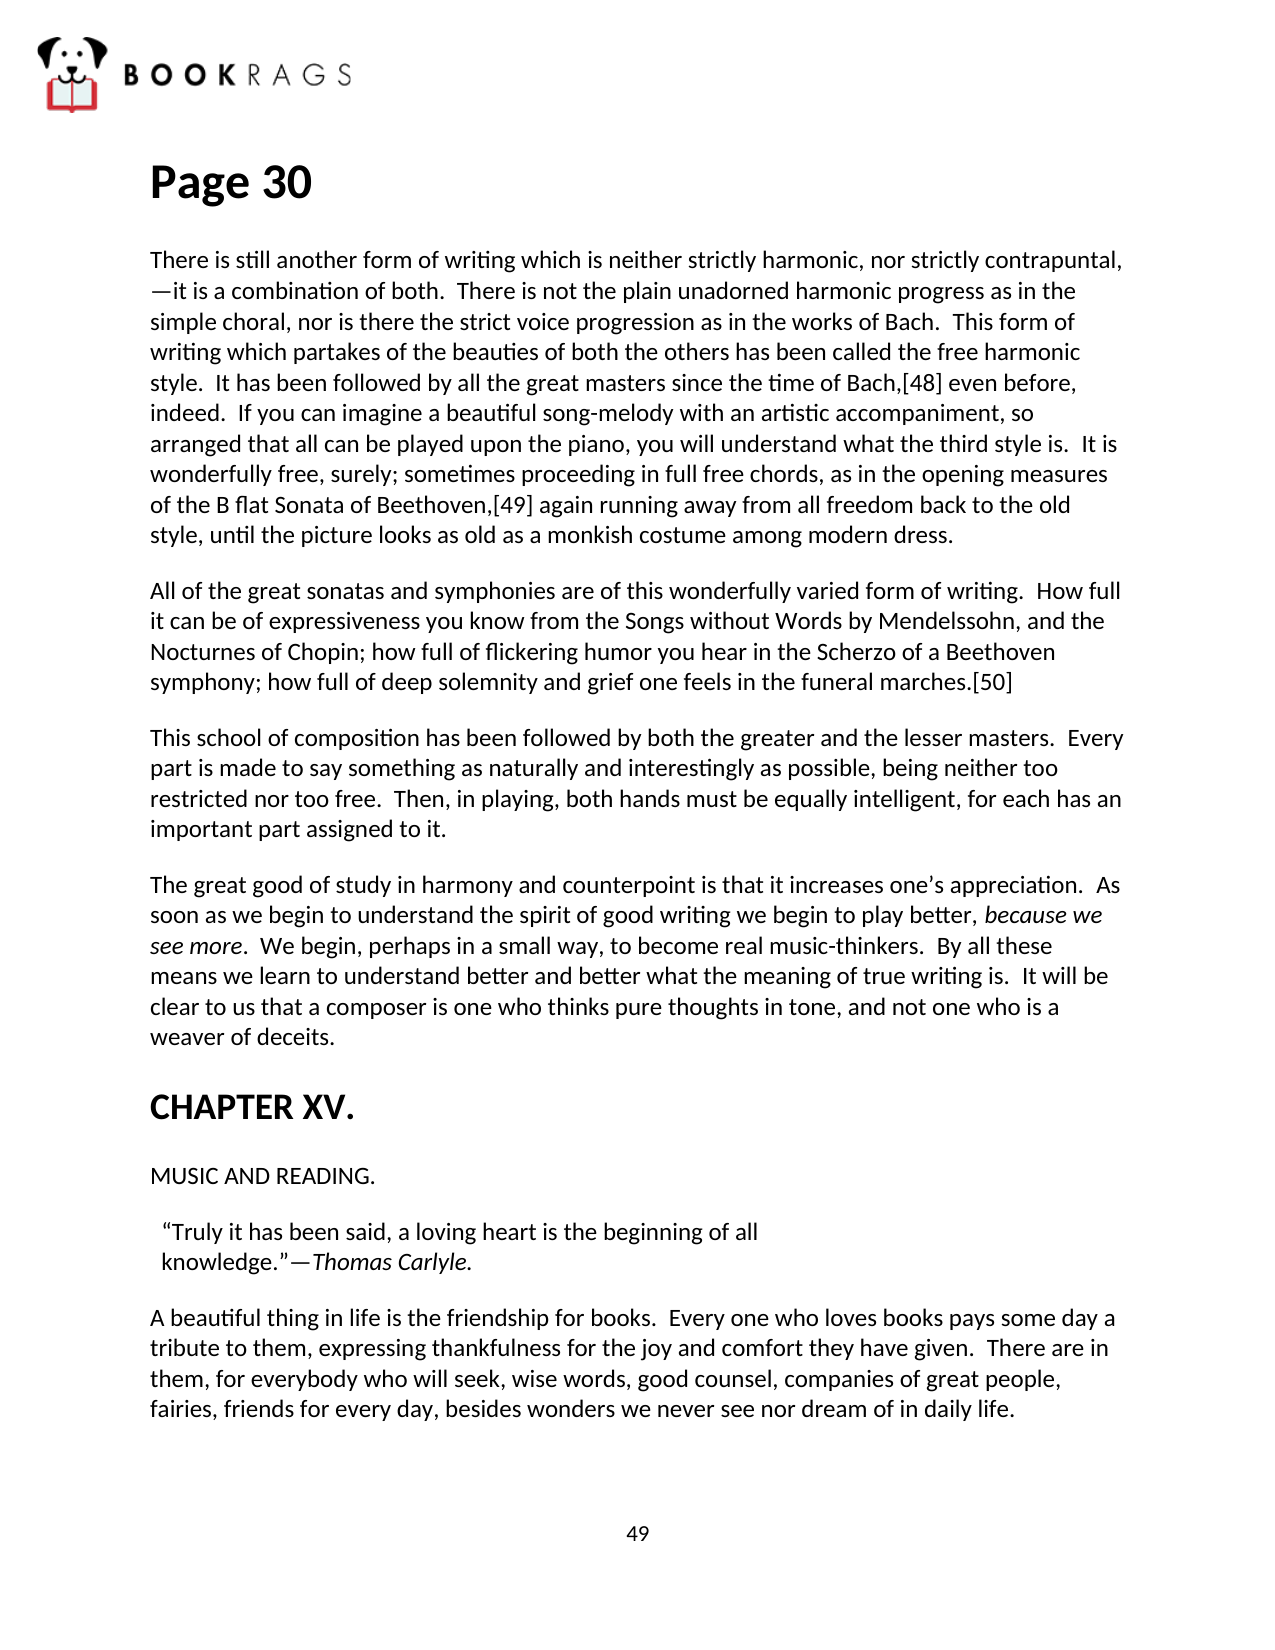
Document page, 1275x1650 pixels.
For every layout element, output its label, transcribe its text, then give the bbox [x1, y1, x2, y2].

text Page 30 [150, 150, 1125, 211]
text MUSIC AND READING. [150, 1160, 1125, 1191]
text “Truly it has been said, a loving heart is the beginning of all knowledge.”—­Thomas Carlyle. [150, 1216, 1125, 1277]
text All of the great sonatas and symphonies are of this wonderfully varied form of writing. How full it can be of expressiveness you know from the Songs without Words by Mendelssohn, and the Nocturnes of Chopin; how full of flickering humor you hear in the Scherzo of a Beethoven symphony; how full of deep solemnity and grief one feels in the funeral marches.[50] [150, 575, 1125, 697]
picture [37, 37, 351, 113]
text This school of composition has been followed by both the greater and the lesser masters. Every part is made to say something as naturally and interestingly as possible, being neither too restricted nor too free. Then, in playing, both hands must be equally intelligent, for each has an important part assigned to it. [150, 722, 1125, 844]
text A beautiful thing in life is the friendship for books. Every one who loves books pays some day a tribute to them, expressing thankfulness for the joy and comfort they have given. There are in them, for everybody who will seek, wise words, good counsel, companies of great people, fairies, friends for every day, besides wonders we never see nor dream of in daily life. [150, 1302, 1125, 1424]
text The great good of study in harmony and counterpoint is that it increases one’s appreciation. As soon as we begin to understand the spirit of good writing we begin to play better, because we see more. We begin, perhaps in a small way, to become real music-thinkers. By all these means we learn to understand better and better what the meaning of true writing is. It will be clear to us that a composer is one who thinks pure thoughts in tone, and not one who is a weaver of deceits. [150, 869, 1125, 1052]
text There is still another form of writing which is neither strictly harmonic, nor strictly contrapuntal,—­it is a combination of both. There is not the plain unadorned harmonic progress as in the simple choral, nor is there the strict voice progression as in the works of Bach. This form of writing which partakes of the beauties of both the others has been called the free harmonic style. It has been followed by all the great masters since the time of Bach,[48] even before, indeed. If you can imagine a beautiful song-melody with an artistic accompaniment, so arranged that all can be played upon the piano, you will understand what the third style is. It is wonderfully free, surely; sometimes proceeding in full free chords, as in the opening measures of the B flat Sonata of Beethoven,[49] again running away from all freedom back to the old style, until the picture looks as old as a monkish costume among modern dress. [150, 244, 1125, 550]
text CHAPTER XV. [150, 1083, 1125, 1129]
